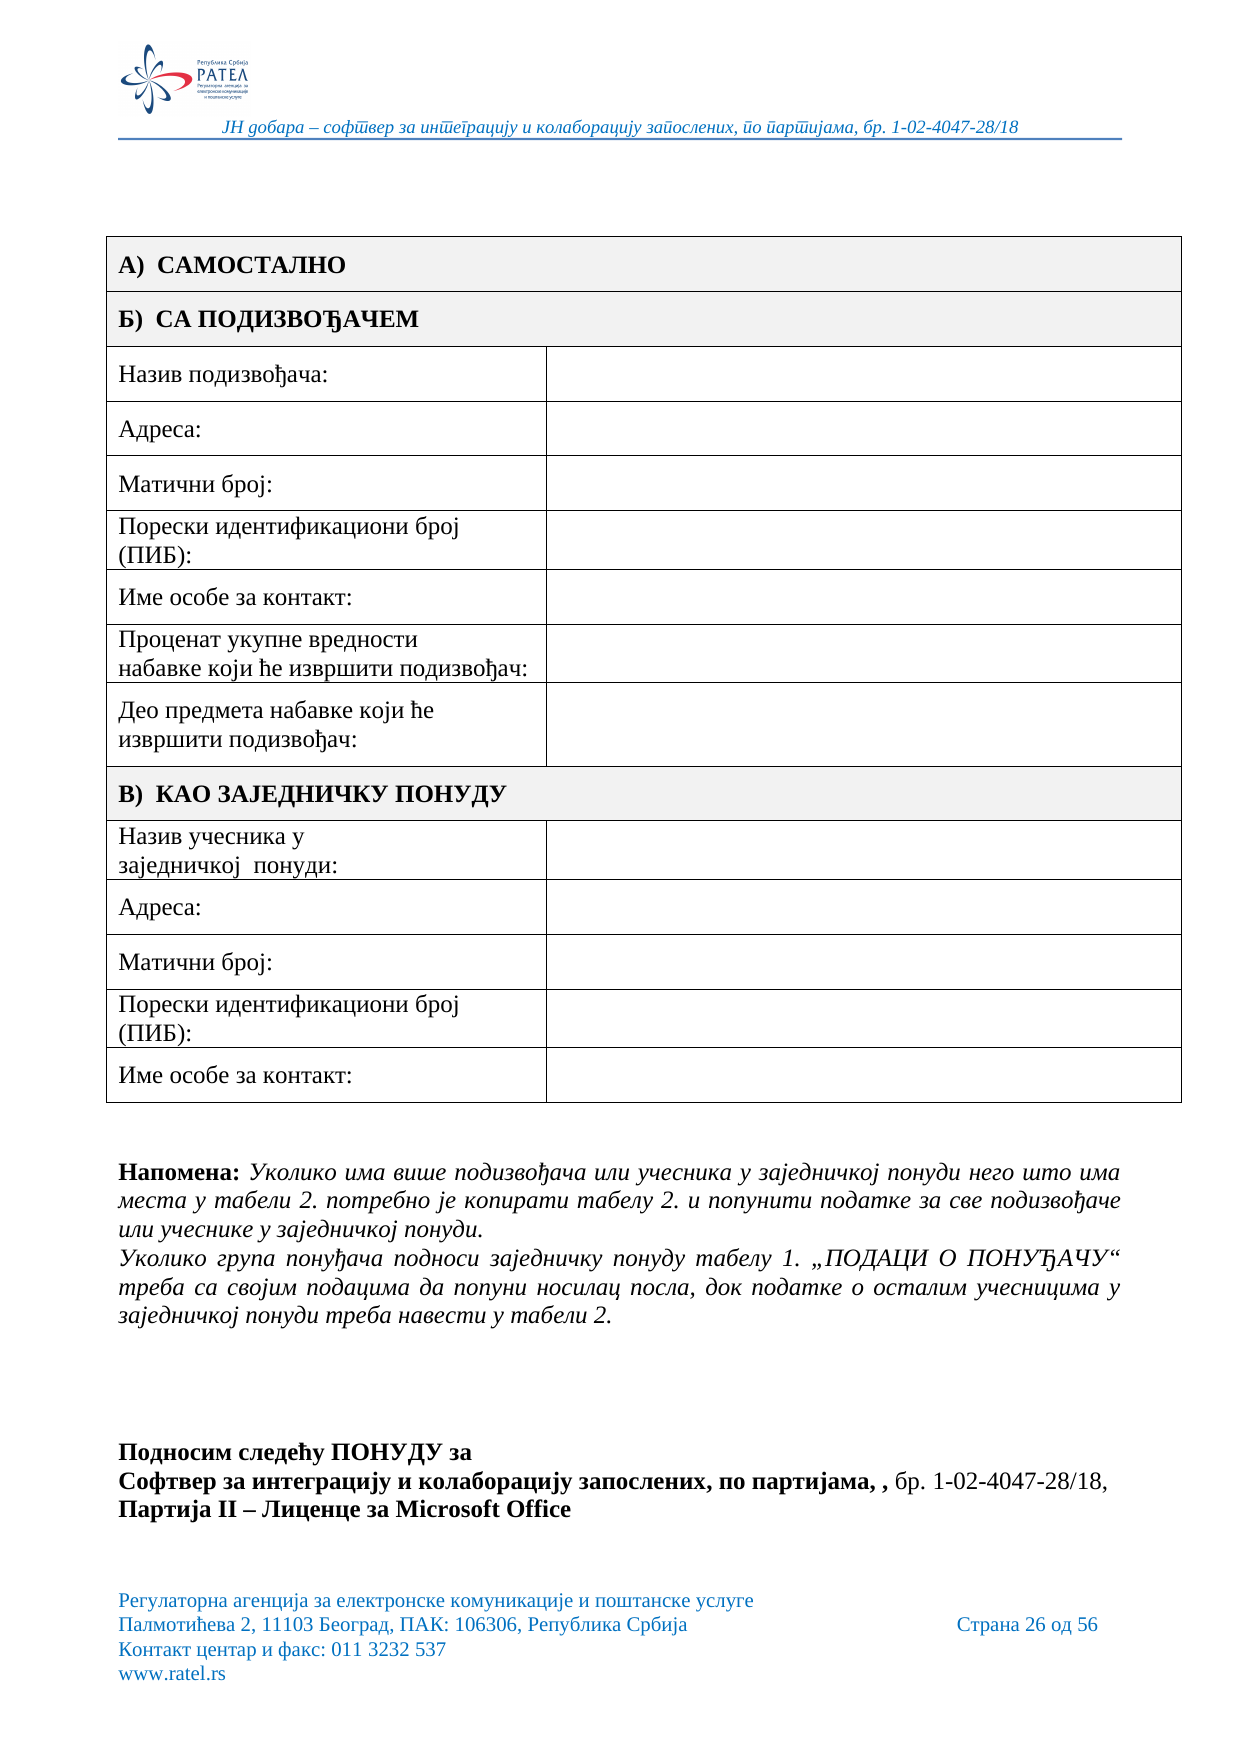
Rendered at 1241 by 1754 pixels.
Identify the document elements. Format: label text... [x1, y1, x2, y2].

table_cell [547, 570, 1181, 623]
table_cell Проценат укупне вредности набавке који ће извршити подизвођач: [107, 625, 546, 682]
table_cell [547, 625, 1181, 682]
picture [118, 41, 251, 117]
table_cell Б) СА ПОДИЗВОЂАЧЕМ [107, 292, 1181, 346]
table_cell [547, 683, 1181, 766]
table_cell Део предмета набавке који ће извршити подизвођач: [107, 683, 546, 766]
table_cell В) КАО ЗАЈЕДНИЧКУ ПОНУДУ [107, 767, 1181, 820]
table_cell [547, 347, 624, 401]
table_cell [624, 821, 1181, 879]
table_cell Порески идентификациони број (ПИБ): [107, 511, 546, 569]
table_cell [547, 821, 624, 879]
table_cell Име особе за контакт: [107, 570, 546, 623]
table_cell [547, 456, 1181, 510]
table_cell Адреса: [107, 402, 546, 455]
table_cell Порески идентификациони број (ПИБ): [107, 990, 546, 1047]
table_cell А) САМОСТАЛНО [107, 237, 1181, 291]
table_cell [547, 511, 1181, 569]
table_cell Матични број: [107, 935, 546, 988]
table_cell Назив учесника у заједничкој понуди: [107, 821, 546, 879]
table_cell Назив подизвођача: [107, 347, 546, 401]
table_cell Име особе за контакт: [107, 1048, 546, 1102]
table_cell [547, 880, 1181, 934]
table_cell [547, 1048, 1181, 1102]
text Напомена: Уколико има више подизвођача или учесника у заједничкој понуди него што има места у табели 2. потребно је копирати табелу 2. и попунити податке за све подизвођаче или учеснике у заједничкој понуди. [118, 1157, 1122, 1243]
table_cell [547, 990, 1181, 1047]
text Уколико група понуђача подноси заједничку понуду табелу 1. „ПОДАЦИ О ПОНУЂАЧУ“ треба са својим подацима да попуни носилац посла, док податке о осталим учесницима у заједничкој понуди треба навести у табели 2. [118, 1243, 1122, 1329]
text Софтвер за интеграцију и колаборацију запослених, по партијама, , бр. 1-02-4047-28/18, [118, 1466, 1122, 1494]
table_cell [547, 935, 1181, 988]
table_cell [547, 402, 1181, 455]
text Партија II – Лиценце за Microsoft Office [118, 1494, 1122, 1523]
table_cell Матични број: [107, 456, 546, 510]
table_cell Адреса: [107, 880, 546, 934]
text Подносим следећу ПОНУДУ за [118, 1437, 1122, 1466]
table_cell [624, 347, 1181, 401]
